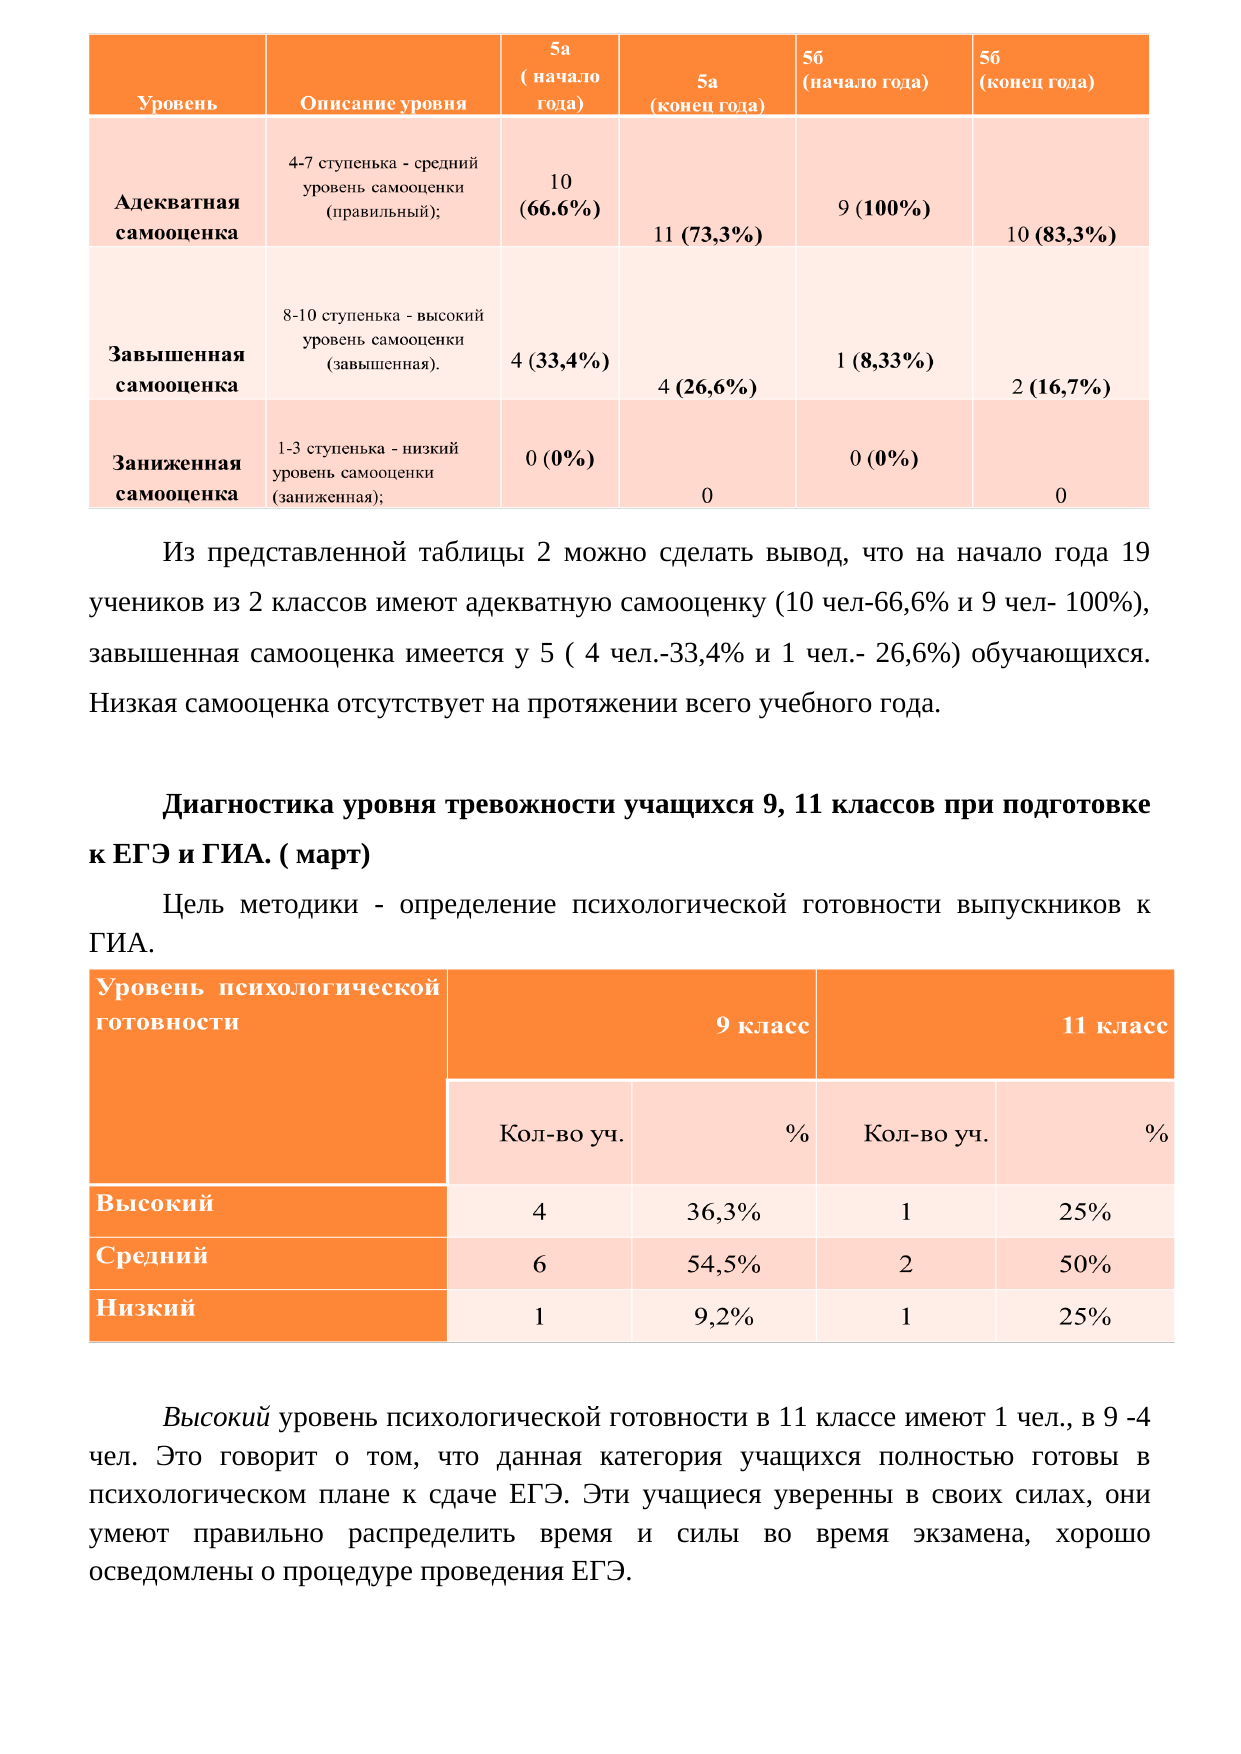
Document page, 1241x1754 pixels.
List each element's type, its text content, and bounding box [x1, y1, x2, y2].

text Высокий уровень психологической готовности в 11 классе имеют 1 чел., в 9 -4 чел. Это говорит о том, что данная категория учащихся полностью готовы в психологическом плане к сдаче ЕГЭ. Эти учащиеся уверенны в своих силах, они умеют правильно распределить время и силы во время экзамена, хорошо осведомлены о процедуре проведения ЕГЭ. [89, 1399, 1152, 1587]
list Из представленной таблицы 2 можно сделать вывод, что на начало года 19 учеников из 2 классов имеют адекватную самооценку (10 чел-66,6% и 9 чел- 100%), завышенная самооценка имеется у 5 ( 4 чел.-33,4% и 1 чел.- 26,6%) обучающихся. Низкая самооценка отсутствует на протяжении всего учебного года. [89, 534, 1152, 719]
picture [88, 29, 1150, 521]
list Диагностика уровня тревожности учащихся 9, 11 классов при подготовке к ЕГЭ и ГИА. ( март) [89, 786, 1152, 869]
picture [88, 963, 1175, 1345]
text Цель методики - определение психологической готовности выпускников к ГИА. [89, 886, 1152, 958]
